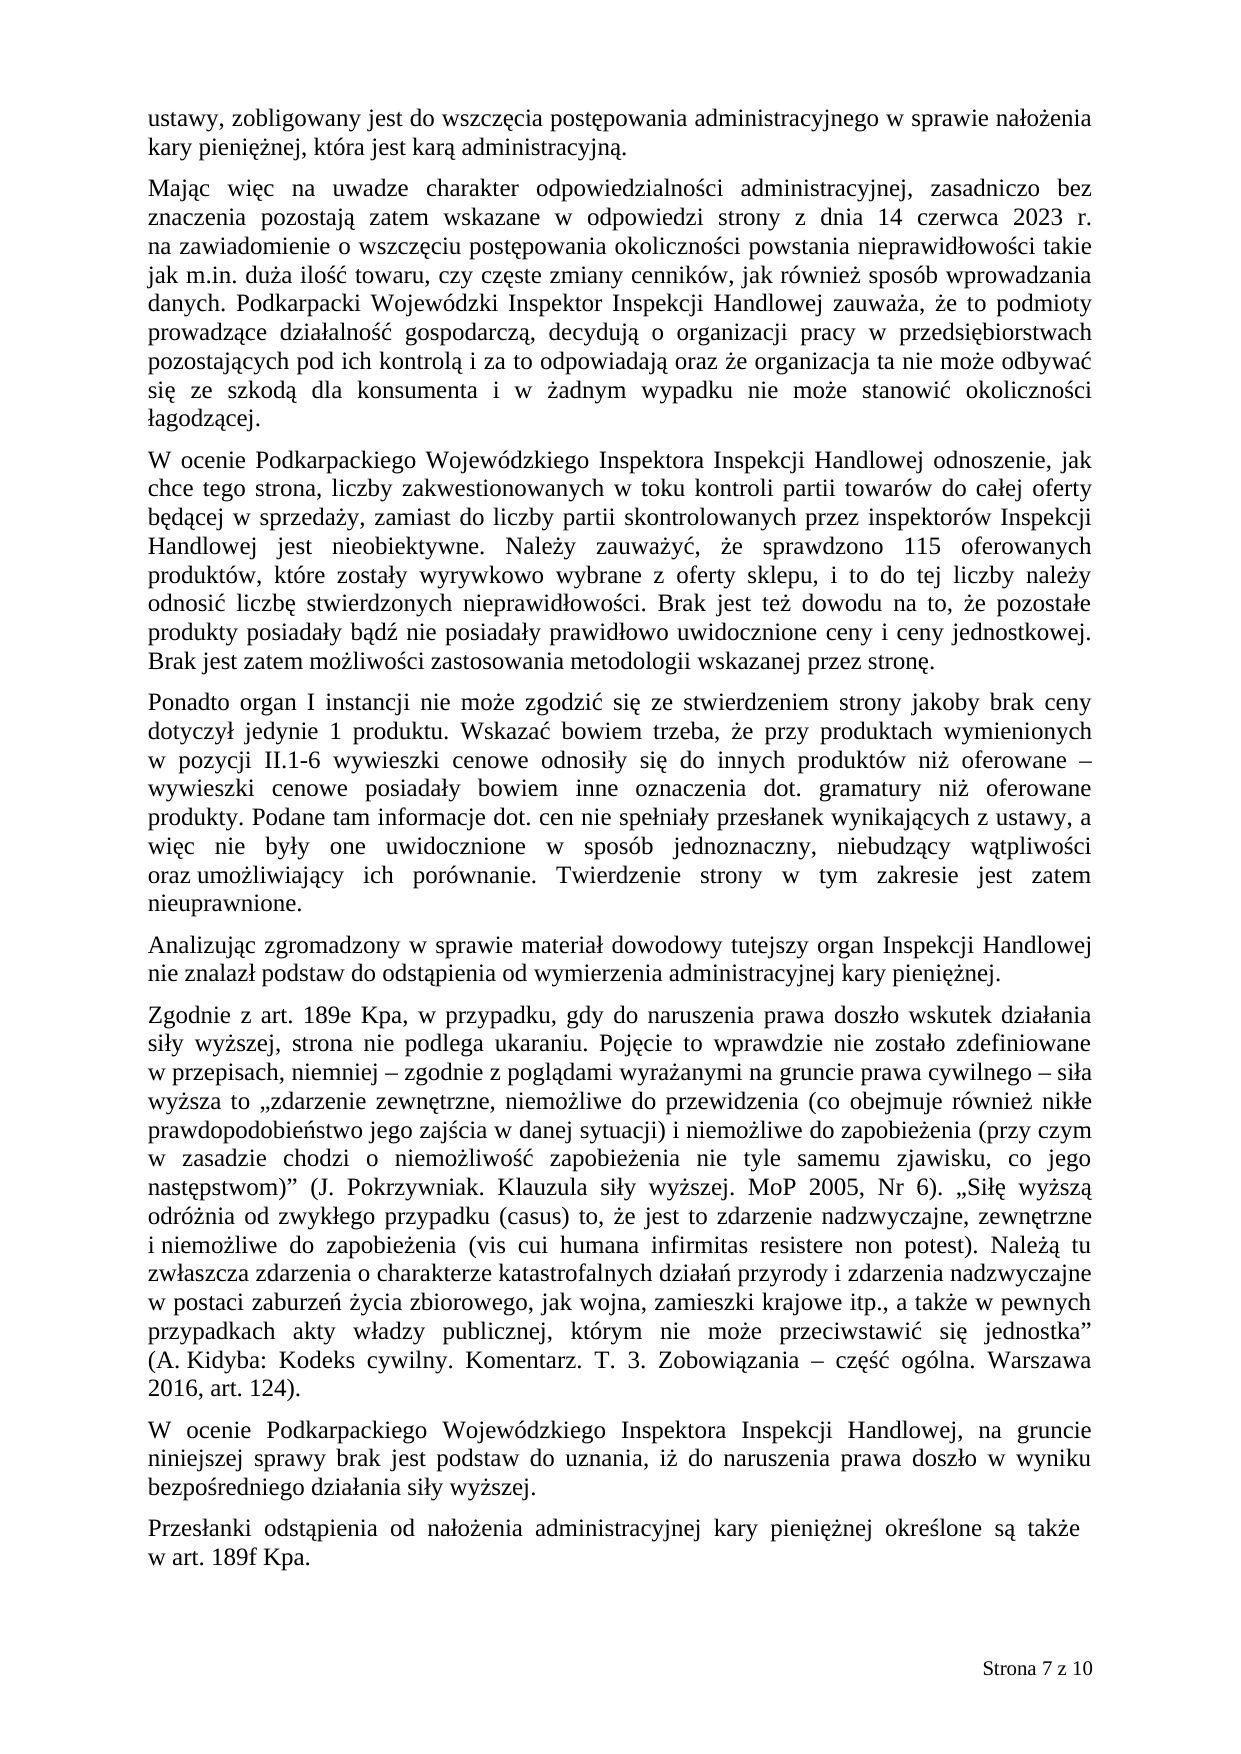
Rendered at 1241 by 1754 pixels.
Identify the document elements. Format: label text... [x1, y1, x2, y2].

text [148, 103, 1093, 161]
text Analizując zgromadzony w sprawie materiał dowodowy tutejszy organ Inspekcji Handlowej nie znalazł podstaw do odstąpienia od wymierzenia administracyjnej kary pieniężnej. [148, 930, 1093, 987]
text Ponadto organ I instancji nie może zgodzić się ze stwierdzeniem strony jakoby brak ceny dotyczył jedynie 1 produktu. Wskazać bowiem trzeba, że przy produktach wymienionych w pozycji II.1-6 wywieszki cenowe odnosiły się do innych produktów niż oferowane – wywieszki cenowe posiadały bowiem inne oznaczenia dot. gramatury niż oferowane produkty. Podane tam informacje dot. cen nie spełniały przesłanek wynikających z ustawy, a więc nie były one uwidocznione w sposób jednoznaczny, niebudzący wątpliwości oraz umożliwiający ich porównanie. Twierdzenie strony w tym zakresie jest zatem nieuprawnione. [148, 687, 1093, 917]
text Przesłanki odstąpienia od nałożenia administracyjnej kary pieniężnej określone są także w art. 189f Kpa. [148, 1513, 1093, 1571]
text Zgodnie z art. 189e Kpa, w przypadku, gdy do naruszenia prawa doszło wskutek działania siły wyższej, strona nie podlega ukaraniu. Pojęcie to wprawdzie nie zostało zdefiniowane w przepisach, niemniej – zgodnie z poglądami wyrażanymi na gruncie prawa cywilnego – siła wyższa to „zdarzenie zewnętrzne, niemożliwe do przewidzenia (co obejmuje również nikłe prawdopodobieństwo jego zajścia w danej sytuacji) i niemożliwe do zapobieżenia (przy czym w zasadzie chodzi o niemożliwość zapobieżenia nie tyle samemu zjawisku, co jego następstwom)” (J. Pokrzywniak. Klauzula siły wyższej. MoP 2005, Nr 6). „Siłę wyższą odróżnia od zwykłego przypadku (casus) to, że jest to zdarzenie nadzwyczajne, zewnętrzne i niemożliwe do zapobieżenia (vis cui humana infirmitas resistere non potest). Należą tu zwłaszcza zdarzenia o charakterze katastrofalnych działań przyrody i zdarzenia nadzwyczajne w postaci zaburzeń życia zbiorowego, jak wojna, zamieszki krajowe itp., a także w pewnych przypadkach akty władzy publicznej, którym nie może przeciwstawić się jednostka” (A. Kidyba: Kodeks cywilny. Komentarz. T. 3. Zobowiązania – część ogólna. Warszawa 2016, art. 124). [148, 1000, 1093, 1402]
text W ocenie Podkarpackiego Wojewódzkiego Inspektora Inspekcji Handlowej odnoszenie, jak chce tego strona, liczby zakwestionowanych w toku kontroli partii towarów do całej oferty będącej w sprzedaży, zamiast do liczby partii skontrolowanych przez inspektorów Inspekcji Handlowej jest nieobiektywne. Należy zauważyć, że sprawdzono 115 oferowanych produktów, które zostały wyrywkowo wybrane z oferty sklepu, i to do tej liczby należy odnosić liczbę stwierdzonych nieprawidłowości. Brak jest też dowodu na to, że pozostałe produkty posiadały bądź nie posiadały prawidłowo uwidocznione ceny i ceny jednostkowej. Brak jest zatem możliwości zastosowania metodologii wskazanej przez stronę. [148, 445, 1093, 675]
text W ocenie Podkarpackiego Wojewódzkiego Inspektora Inspekcji Handlowej, na gruncie niniejszej sprawy brak jest podstaw do uznania, iż do naruszenia prawa doszło w wyniku bezpośredniego działania siły wyższej. [148, 1415, 1093, 1501]
text Mając więc na uwadze charakter odpowiedzialności administracyjnej, zasadniczo bez znaczenia pozostają zatem wskazane w odpowiedzi strony z dnia 14 czerwca 2023 r. na zawiadomienie o wszczęciu postępowania okoliczności powstania nieprawidłowości takie jak m.in. duża ilość towaru, czy częste zmiany cenników, jak również sposób wprowadzania danych. Podkarpacki Wojewódzki Inspektor Inspekcji Handlowej zauważa, że to podmioty prowadzące działalność gospodarczą, decydują o organizacji pracy w przedsiębiorstwach pozostających pod ich kontrolą i za to odpowiadają oraz że organizacja ta nie może odbywać się ze szkodą dla konsumenta i w żadnym wypadku nie może stanowić okoliczności łagodzącej. [148, 173, 1093, 432]
